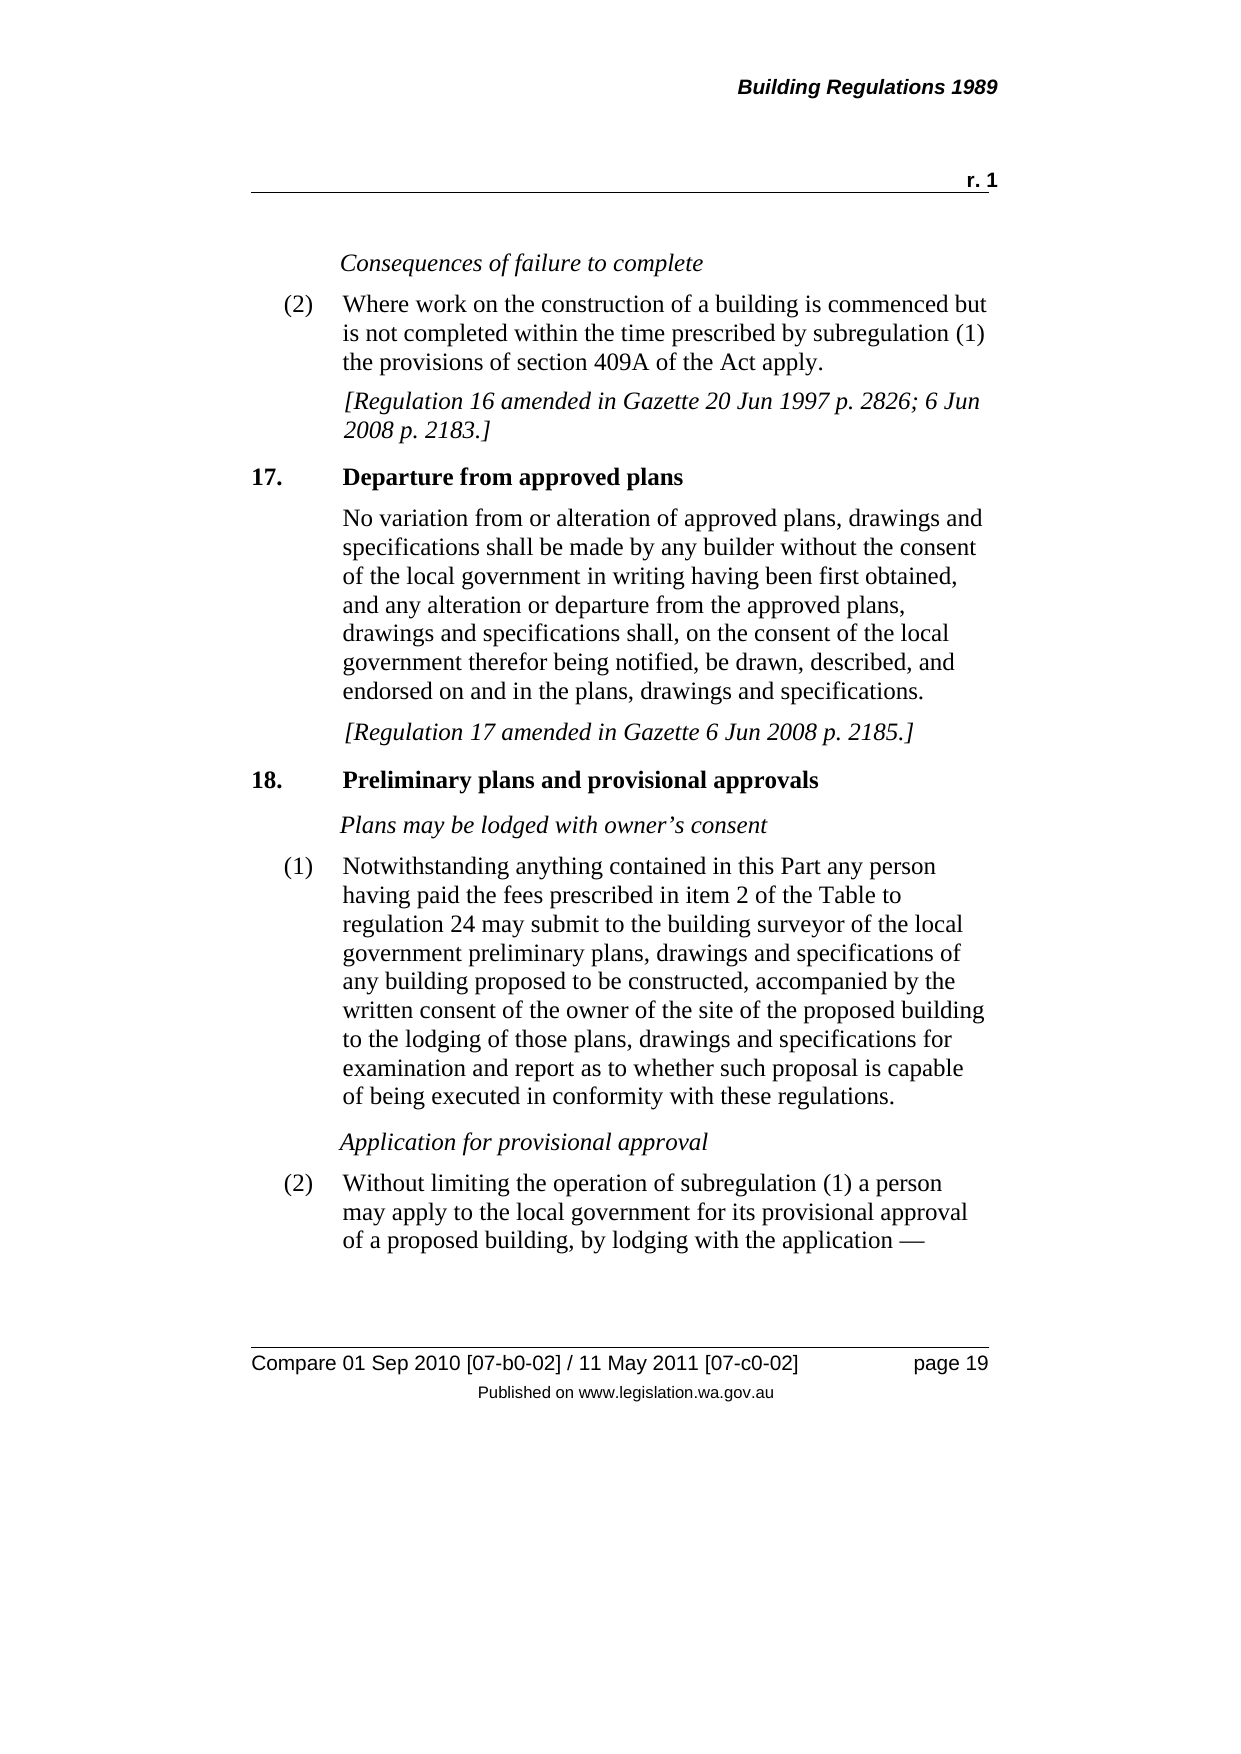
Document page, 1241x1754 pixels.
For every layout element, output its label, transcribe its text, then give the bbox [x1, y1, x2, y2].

text [Regulation 17 amended in Gazette 6 Jun 2008 p. 2185.] [251, 717, 989, 746]
text (1) Notwithstanding anything contained in this Part any person having paid the fees prescribed in item 2 of the Table to regulation 24 may submit to the building surveyor of the local government preliminary plans, drawings and specifications of any building proposed to be constructed, accompanied by the written consent of the owner of the site of the proposed building to the lodging of those plans, drawings and specifications for examination and report as to whether such proposal is capable of being executed in conformity with these regulations. [251, 851, 989, 1110]
text (2) Where work on the construction of a building is commenced but is not completed within the time prescribed by subregulation (1) the provisions of section 409A of the Act apply. [251, 289, 989, 376]
subtitle Plans may be lodged with owner’s consent [251, 810, 989, 839]
text [Regulation 16 amended in Gazette 20 Jun 1997 p. 2826; 6 Jun 2008 p. 2183.] [251, 386, 989, 443]
subtitle 17. Departure from approved plans [251, 462, 989, 491]
subtitle Consequences of failure to complete [251, 248, 989, 277]
text No variation from or alteration of approved plans, drawings and specifications shall be made by any builder without the consent of the local government in writing having been first obtained, and any alteration or departure from the approved plans, drawings and specifications shall, on the consent of the local government therefor being notified, be drawn, described, and endorsed on and in the plans, drawings and specifications. [251, 503, 989, 705]
text (2) Without limiting the operation of subregulation (1) a person may apply to the local government for its provisional approval of a proposed building, by lodging with the application — [251, 1168, 989, 1254]
subtitle 18. Preliminary plans and provisional approvals [251, 765, 989, 793]
subtitle Application for provisional approval [251, 1127, 989, 1156]
